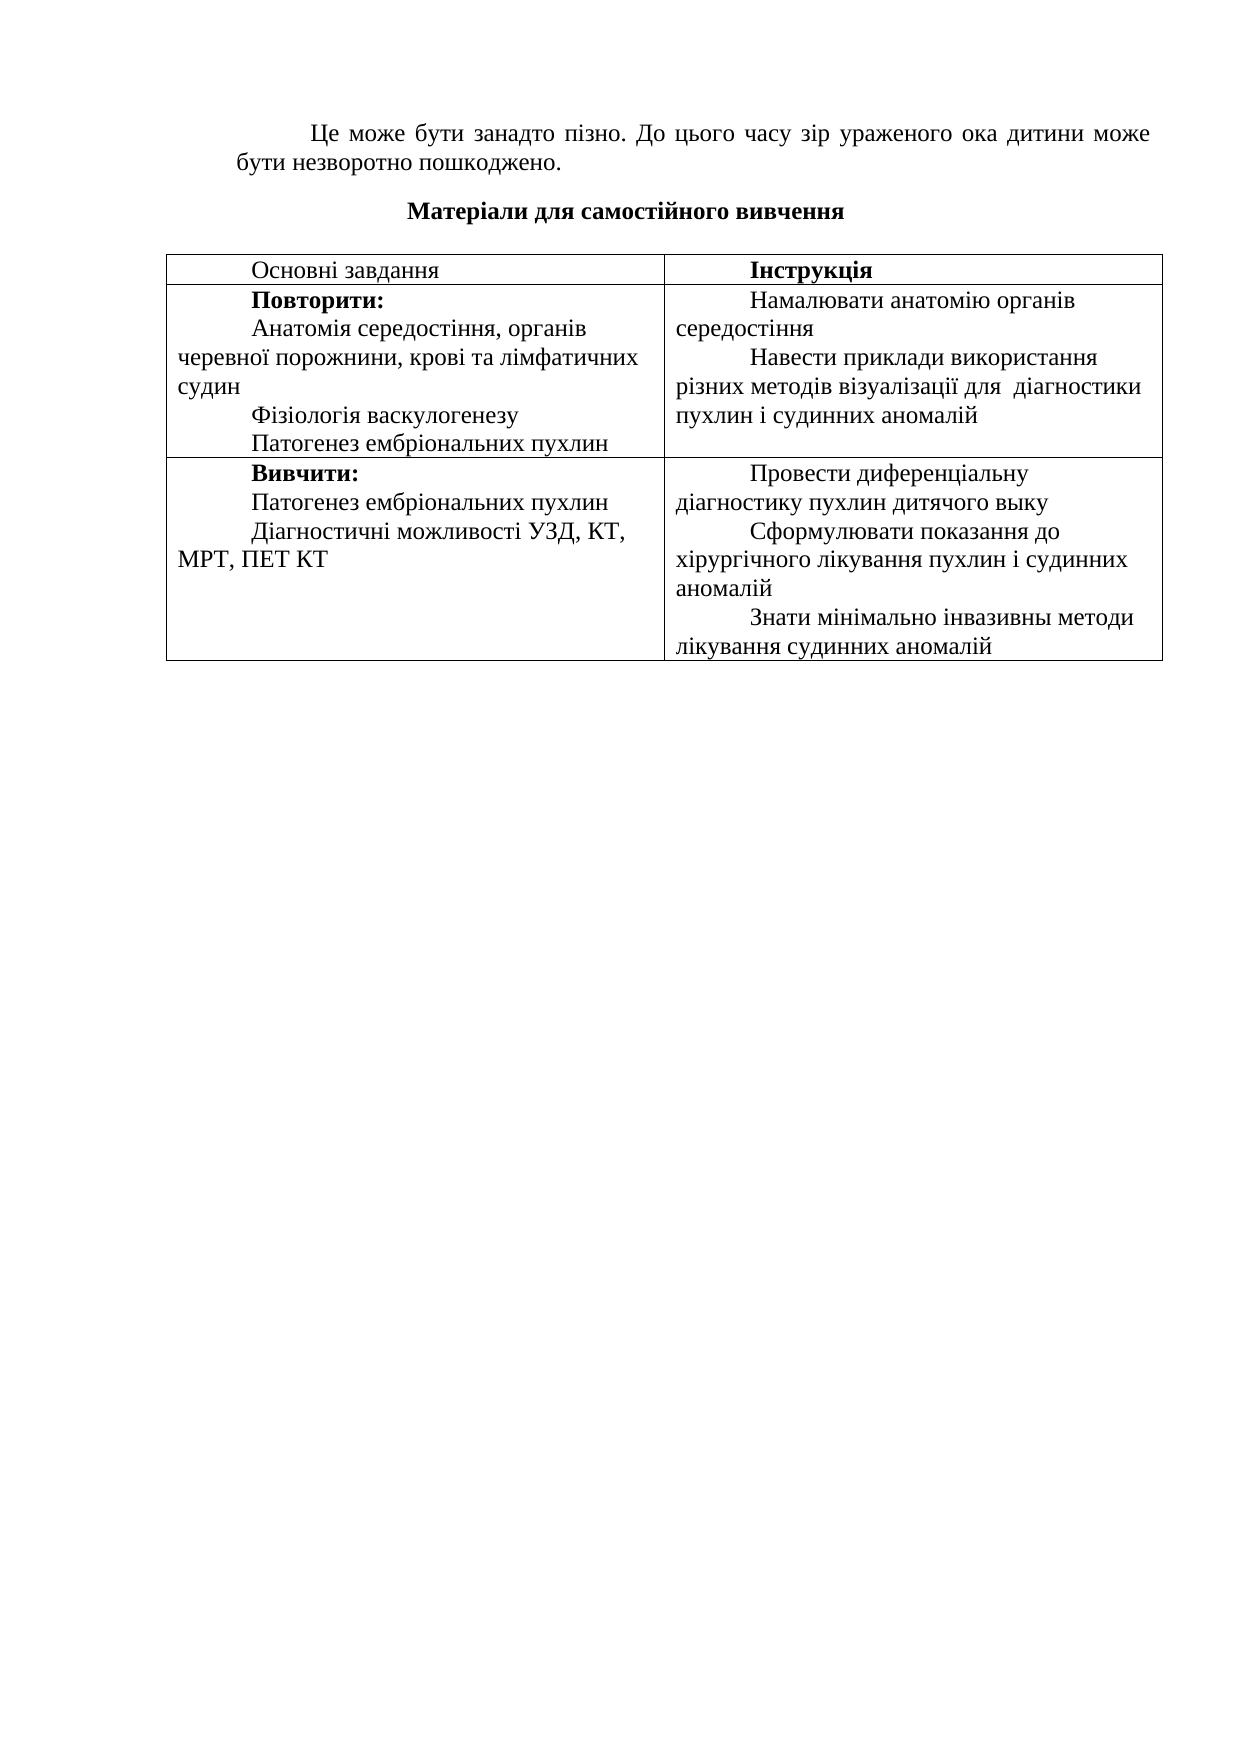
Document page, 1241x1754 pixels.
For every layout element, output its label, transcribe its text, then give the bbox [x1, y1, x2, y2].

table_header Основні завдання [167, 255, 664, 284]
table_header Інструкція [665, 255, 1162, 284]
table_cell Намалювати анатомію органів середостіння Навести приклади використання різних методів візуалізації для діагностики пухлин і судинних аномалій [665, 285, 1162, 457]
text Матеріали для самостійного вивчення [407, 196, 1152, 225]
table_cell Вивчити: Патогенез ембріональних пухлин Діагностичні можливості УЗД, КТ, МРТ, ПЕТ КТ [167, 458, 664, 659]
text Це може бути занадто пізно. До цього часу зір ураженого ока дитини може бути незворотно пошкоджено. [236, 118, 1152, 176]
table_cell Повторити: Анатомія середостіння, органів черевної порожнини, крові та лімфатичних судин Фізіологія васкулогенезу Патогенез ембріональних пухлин [167, 285, 664, 457]
table_cell Провести диференціальну діагностику пухлин дитячого выку Сформулювати показання до хірургічного лікування пухлин і судинних аномалій Знати мінімально інвазивны методи лікування судинних аномалій [665, 458, 1162, 659]
